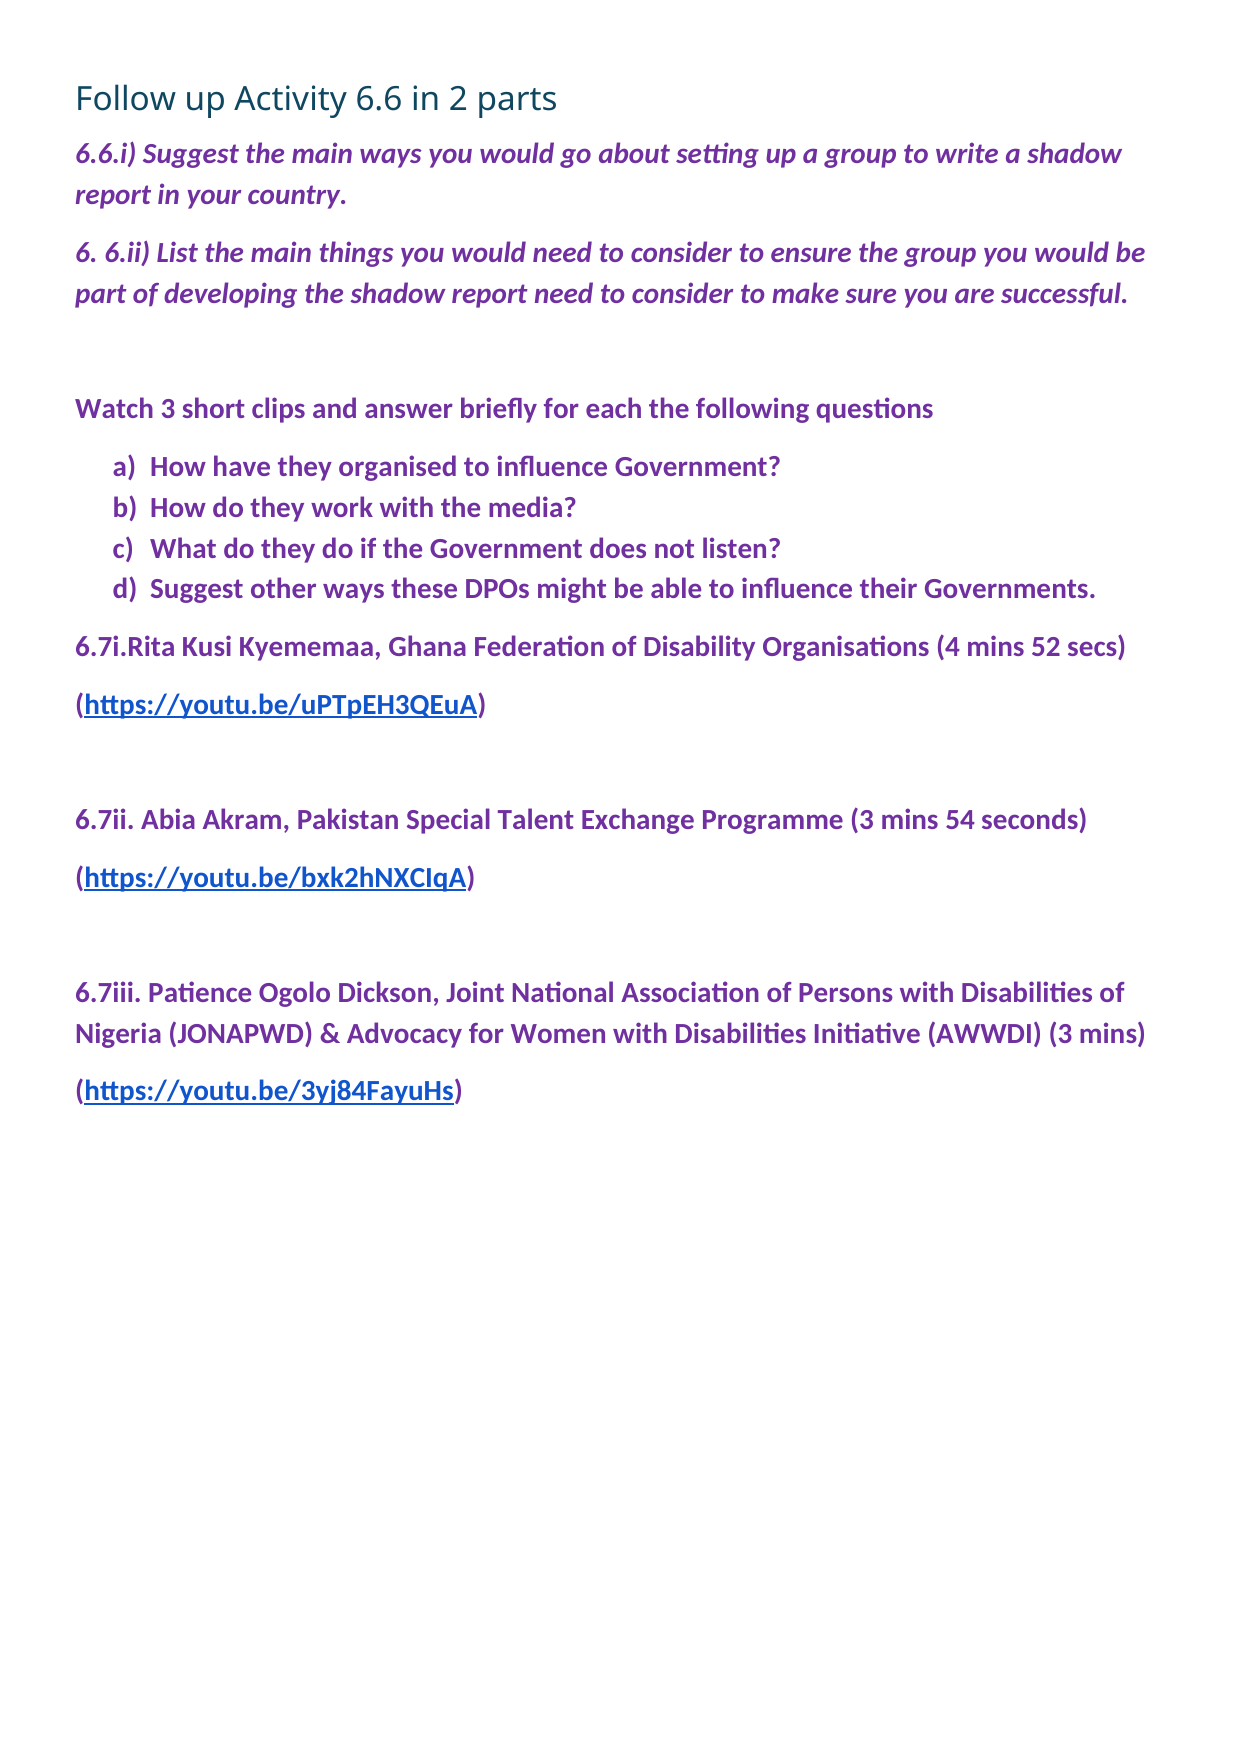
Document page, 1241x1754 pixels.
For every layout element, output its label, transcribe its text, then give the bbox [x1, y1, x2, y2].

list How do they work with the media? [112, 489, 1165, 524]
text Watch 3 short clips and answer briefly for each the following questions [75, 390, 1165, 426]
list How have they organised to influence Government? [112, 448, 1165, 483]
text 6.6.i) Suggest the main ways you would go about setting up a group to write a shadow report in your country. [75, 136, 1165, 212]
text 6.7iii. Patience Ogolo Dickson, Joint National Association of Persons with Disabilities of Nigeria (JONAPWD) & Advocacy for Women with Disabilities Initiative (AWWDI) (3 mins) [75, 974, 1165, 1050]
text 6.7i.Rita Kusi Kyememaa, Ghana Federation of Disability Organisations (4 mins 52 secs) [75, 628, 1165, 664]
subtitle Follow up Activity 6.6 in 2 parts [75, 75, 1165, 120]
list Suggest other ways these DPOs might be able to influence their Governments. [112, 571, 1165, 606]
text (https://youtu.be/bxk2hNXCIqA) [75, 859, 1165, 894]
text (https://youtu.be/3yj84FayuHs) [75, 1072, 1165, 1108]
list What do they do if the Government does not listen? [112, 530, 1165, 565]
text (https://youtu.be/uPTpEH3QEuA) [75, 686, 1165, 721]
text 6.7ii. Abia Akram, Pakistan Special Talent Exchange Programme (3 mins 54 seconds) [75, 801, 1165, 837]
text 6. 6.ii) List the main things you would need to consider to ensure the group you would be part of developing the shadow report need to consider to make sure you are successful. [75, 234, 1165, 311]
